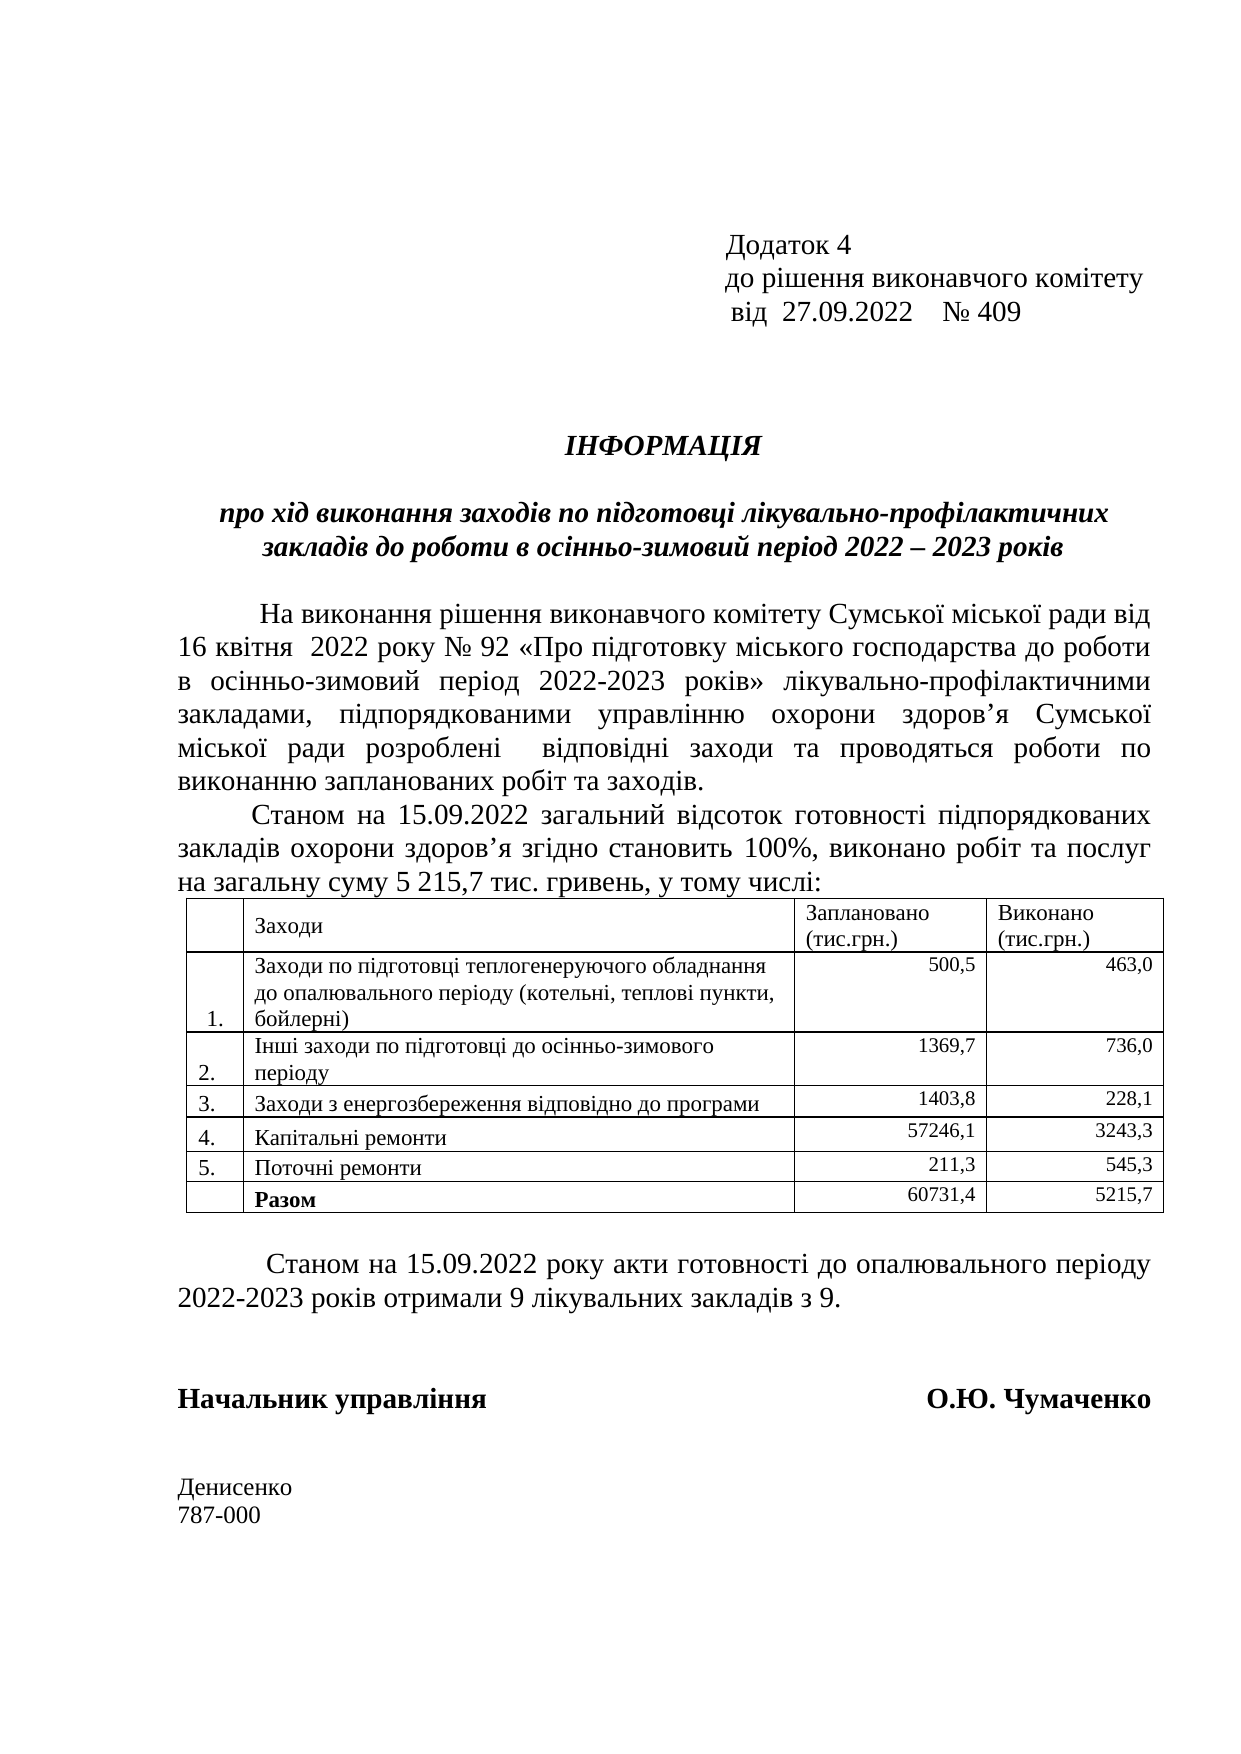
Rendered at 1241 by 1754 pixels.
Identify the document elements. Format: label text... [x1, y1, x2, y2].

table_cell 545,3 [987, 1152, 1163, 1181]
table_cell Разом [244, 1182, 794, 1212]
table_header Виконано (тис.грн.) [987, 899, 1163, 951]
text про хід виконання заходів по підготовці лікувально-профілактичних [177, 495, 1152, 529]
table_cell Капітальні ремонти [244, 1118, 794, 1151]
table_cell Заходи по підготовці теплогенеруючого обладнання до опалювального періоду (котельні, теплові пункти, бойлерні) [244, 953, 794, 1031]
table_header Заходи [244, 899, 794, 951]
table_header Заплановано (тис.грн.) [795, 899, 986, 951]
table_cell [187, 1182, 243, 1212]
table_cell 5215,7 [987, 1182, 1163, 1212]
text до рішення виконавчого комітету [177, 260, 1152, 294]
table_cell 463,0 [987, 953, 1163, 1031]
text Станом на 15.09.2022 року акти готовності до опалювального періоду 2022-2023 років отримали 9 лікувальних закладів з 9. [177, 1247, 1152, 1314]
table_cell 500,5 [795, 953, 986, 1031]
text від 27.09.2022 № 409 [177, 294, 1152, 327]
table_cell 3243,3 [987, 1118, 1163, 1151]
table_cell 57246,1 [795, 1118, 986, 1151]
table_cell 736,0 [987, 1033, 1163, 1085]
text ІНФОРМАЦІЯ [177, 428, 1152, 462]
table_cell Інші заходи по підготовці до осінньо-зимового періоду [244, 1033, 794, 1085]
table_header [187, 899, 243, 951]
text закладів до роботи в осінньо-зимовий період 2022 – 2023 років [177, 529, 1152, 562]
table_cell 5. [187, 1152, 243, 1181]
table_cell 3. [187, 1086, 243, 1116]
table_cell 1403,8 [795, 1086, 986, 1116]
table_cell 1369,7 [795, 1033, 986, 1085]
table_cell 228,1 [987, 1086, 1163, 1116]
text Денисенко [177, 1472, 1152, 1501]
table_cell Поточні ремонти [244, 1152, 794, 1181]
table_cell 1. [187, 953, 243, 1031]
table_cell 60731,4 [795, 1182, 986, 1212]
text Додаток 4 [177, 227, 1152, 260]
table_cell 2. [187, 1033, 243, 1085]
table_cell Заходи з енергозбереження відповідно до програми [244, 1086, 794, 1116]
text Начальник управління О.Ю. Чумаченко [177, 1381, 1152, 1414]
text На виконання рішення виконавчого комітету Сумської міської ради від 16 квітня 2022 року № 92 «Про підготовку міського господарства до роботи в осінньо-зимовий період 2022-2023 років» лікувально-профілактичними закладами, підпорядкованими управлінню охорони здоров’я Сумської міської ради розроблені відповідні заходи та проводяться роботи по виконанню запланованих робіт та заходів. [177, 596, 1152, 797]
text Станом на 15.09.2022 загальний відсоток готовності підпорядкованих закладів охорони здоров’я згідно становить 100%, виконано робіт та послуг на загальну суму 5 215,7 тис. гривень, у тому числі: [177, 797, 1152, 898]
text 787-000 [177, 1501, 1152, 1529]
table_cell 4. [187, 1118, 243, 1151]
table_cell 211,3 [795, 1152, 986, 1181]
